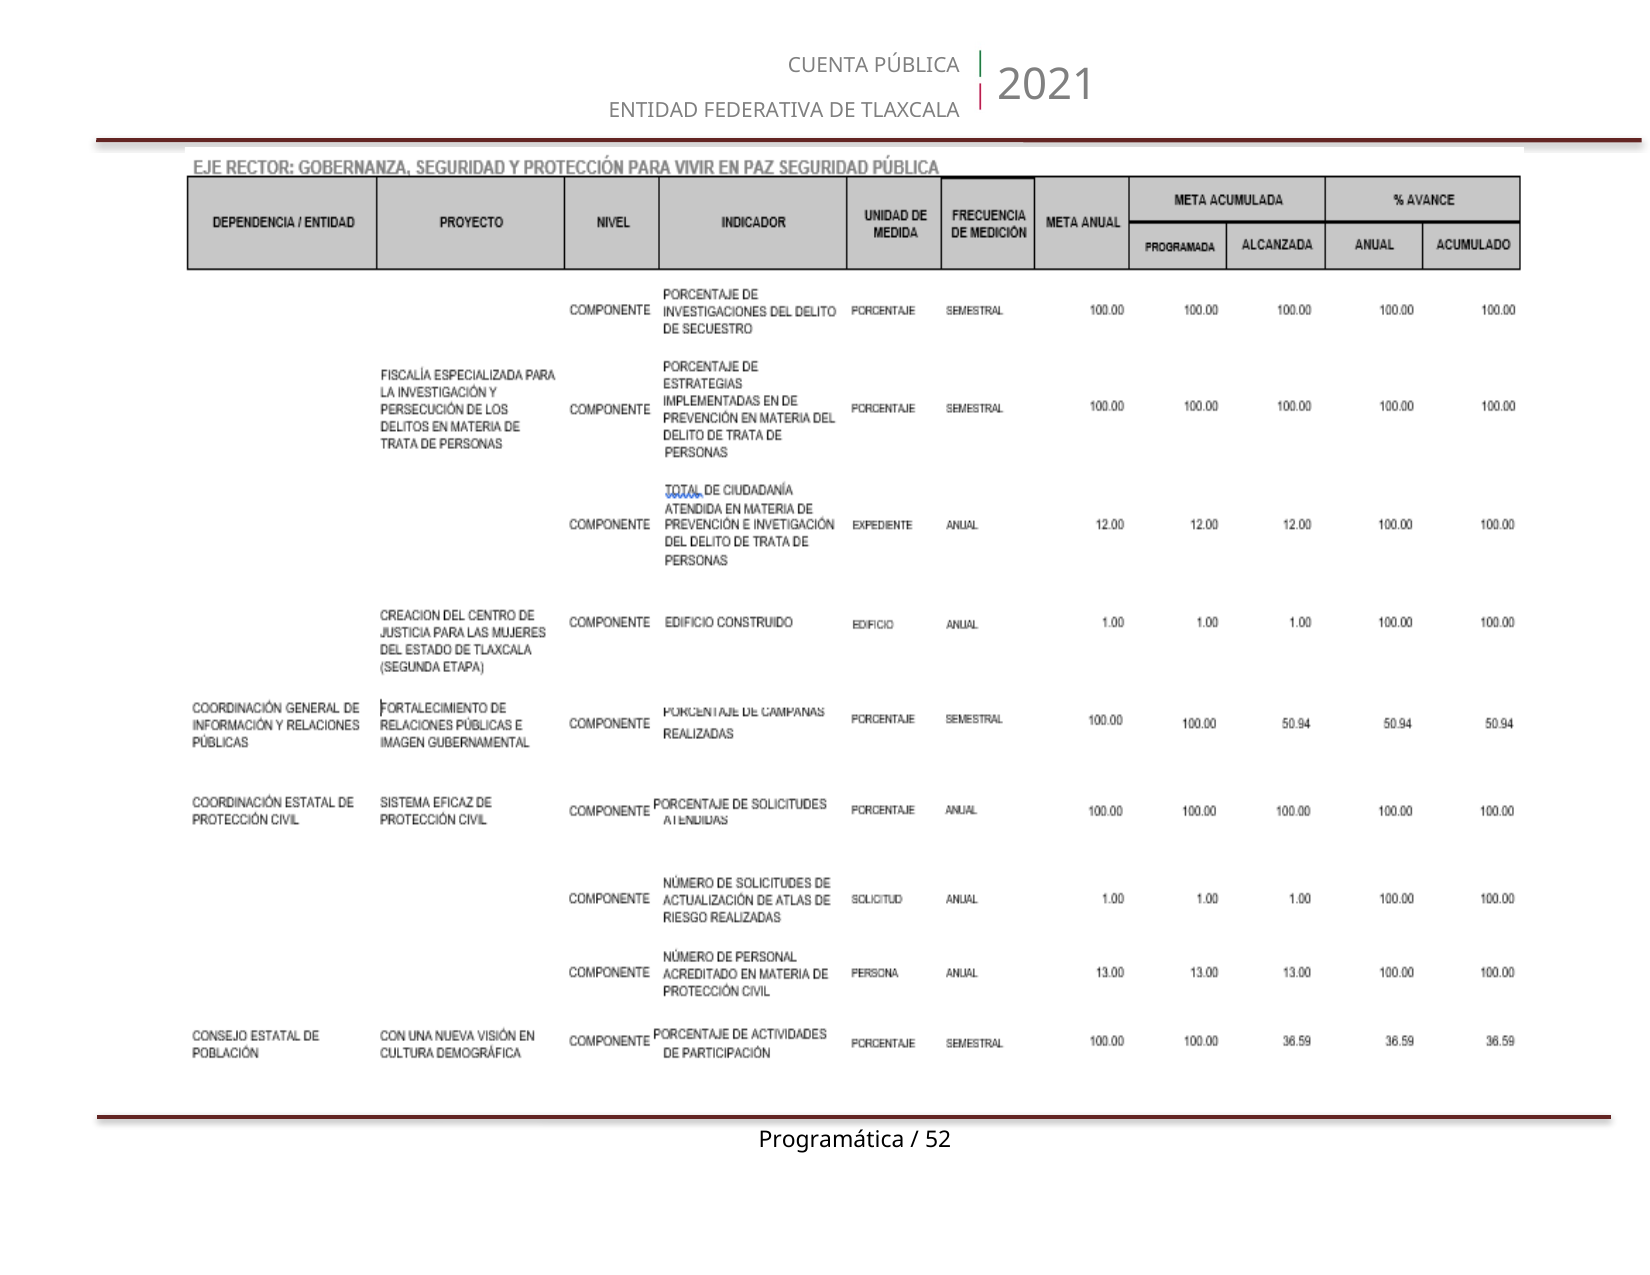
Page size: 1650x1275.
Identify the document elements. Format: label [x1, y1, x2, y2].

picture [184, 147, 1524, 1073]
picture [974, 41, 991, 113]
